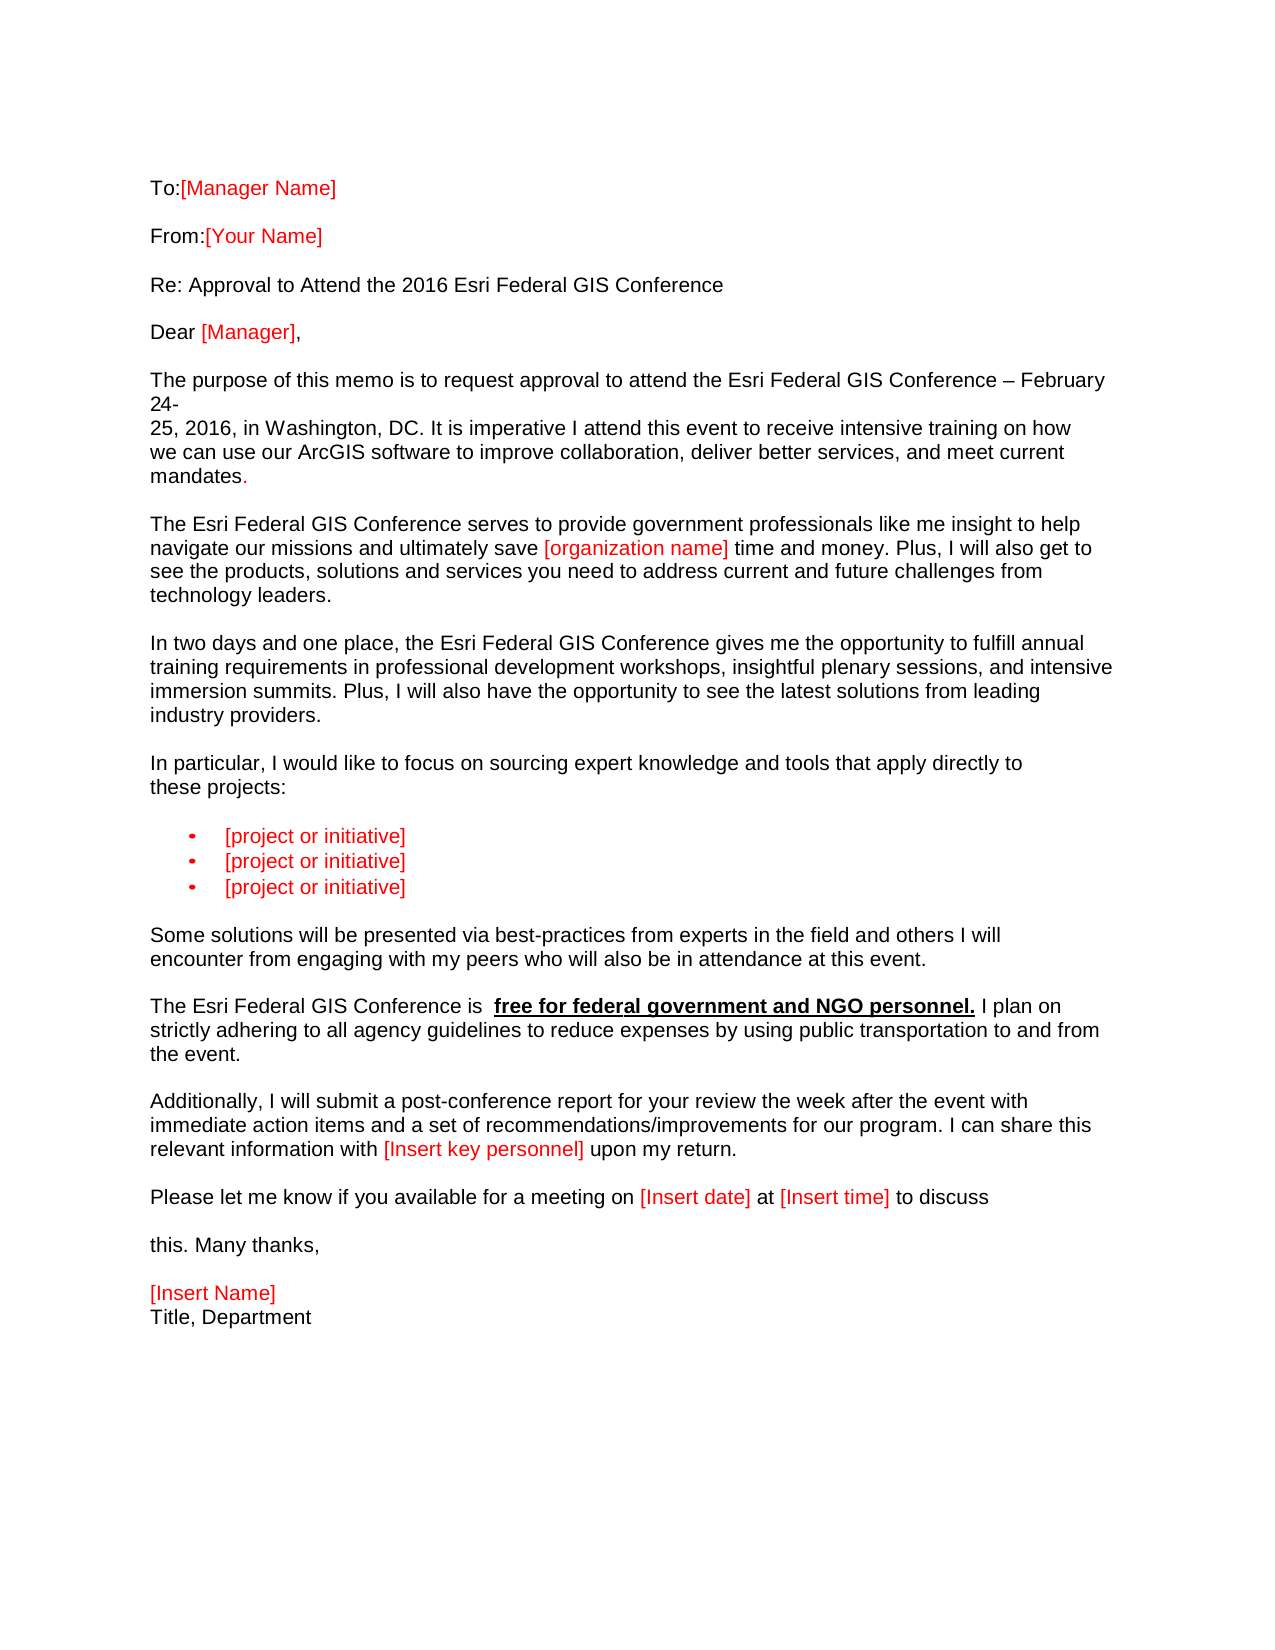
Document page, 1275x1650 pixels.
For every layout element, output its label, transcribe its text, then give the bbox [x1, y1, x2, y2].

text [Insert Name] Title, Department [150, 1281, 315, 1329]
text In particular, I would like to focus on sourcing expert knowledge and tools that apply directly to these projects: [150, 751, 1078, 798]
text • [project or initiative] [187, 824, 1137, 848]
text • [project or initiative] [187, 849, 1137, 873]
text Some solutions will be presented via best-practices from experts in the field and others I will encounter from engaging with my peers who will also be in attendance at this event. [150, 923, 1099, 971]
text Dear [Manager], [150, 320, 1137, 344]
text The Esri Federal GIS Conference is free for federal government and NGO personnel. I plan on strictly adhering to all agency guidelines to reduce expenses by using public transportation to and from the event. [150, 994, 1121, 1066]
text Please let me know if you available for a meeting on [Insert date] at [Insert time] to discuss this. Many thanks, [150, 1185, 1032, 1257]
text To:[Manager Name] From:[Your Name] [150, 176, 341, 248]
text The purpose of this memo is to request approval to attend the Esri Federal GIS Conference – February 24- [150, 368, 1137, 416]
text Additionally, I will submit a post-conference report for your review the week after the event with immediate action items and a set of recommendations/improvements for our program. I can share this relevant information with [Insert key personnel] upon my return. [150, 1090, 1129, 1161]
text Re: Approval to Attend the 2016 Esri Federal GIS Conference [150, 272, 1137, 296]
text • [project or initiative] [187, 875, 1137, 899]
text The Esri Federal GIS Conference serves to provide government professionals like me insight to help navigate our missions and ultimately save [organization name] time and money. Plus, I will also get to see the products, solutions and services you need to address current and future challenges from technology leaders. [150, 511, 1129, 607]
text 25, 2016, in Washington, DC. It is imperative I attend this event to receive intensive training on how we can use our ArcGIS software to improve collaboration, deliver better services, and meet current mandates. [150, 416, 1101, 487]
text In two days and one place, the Esri Federal GIS Conference gives me the opportunity to fulfill annual training requirements in professional development workshops, insightful plenary sessions, and intensive immersion summits. Plus, I will also have the opportunity to see the latest solutions from leading industry providers. [150, 631, 1118, 727]
